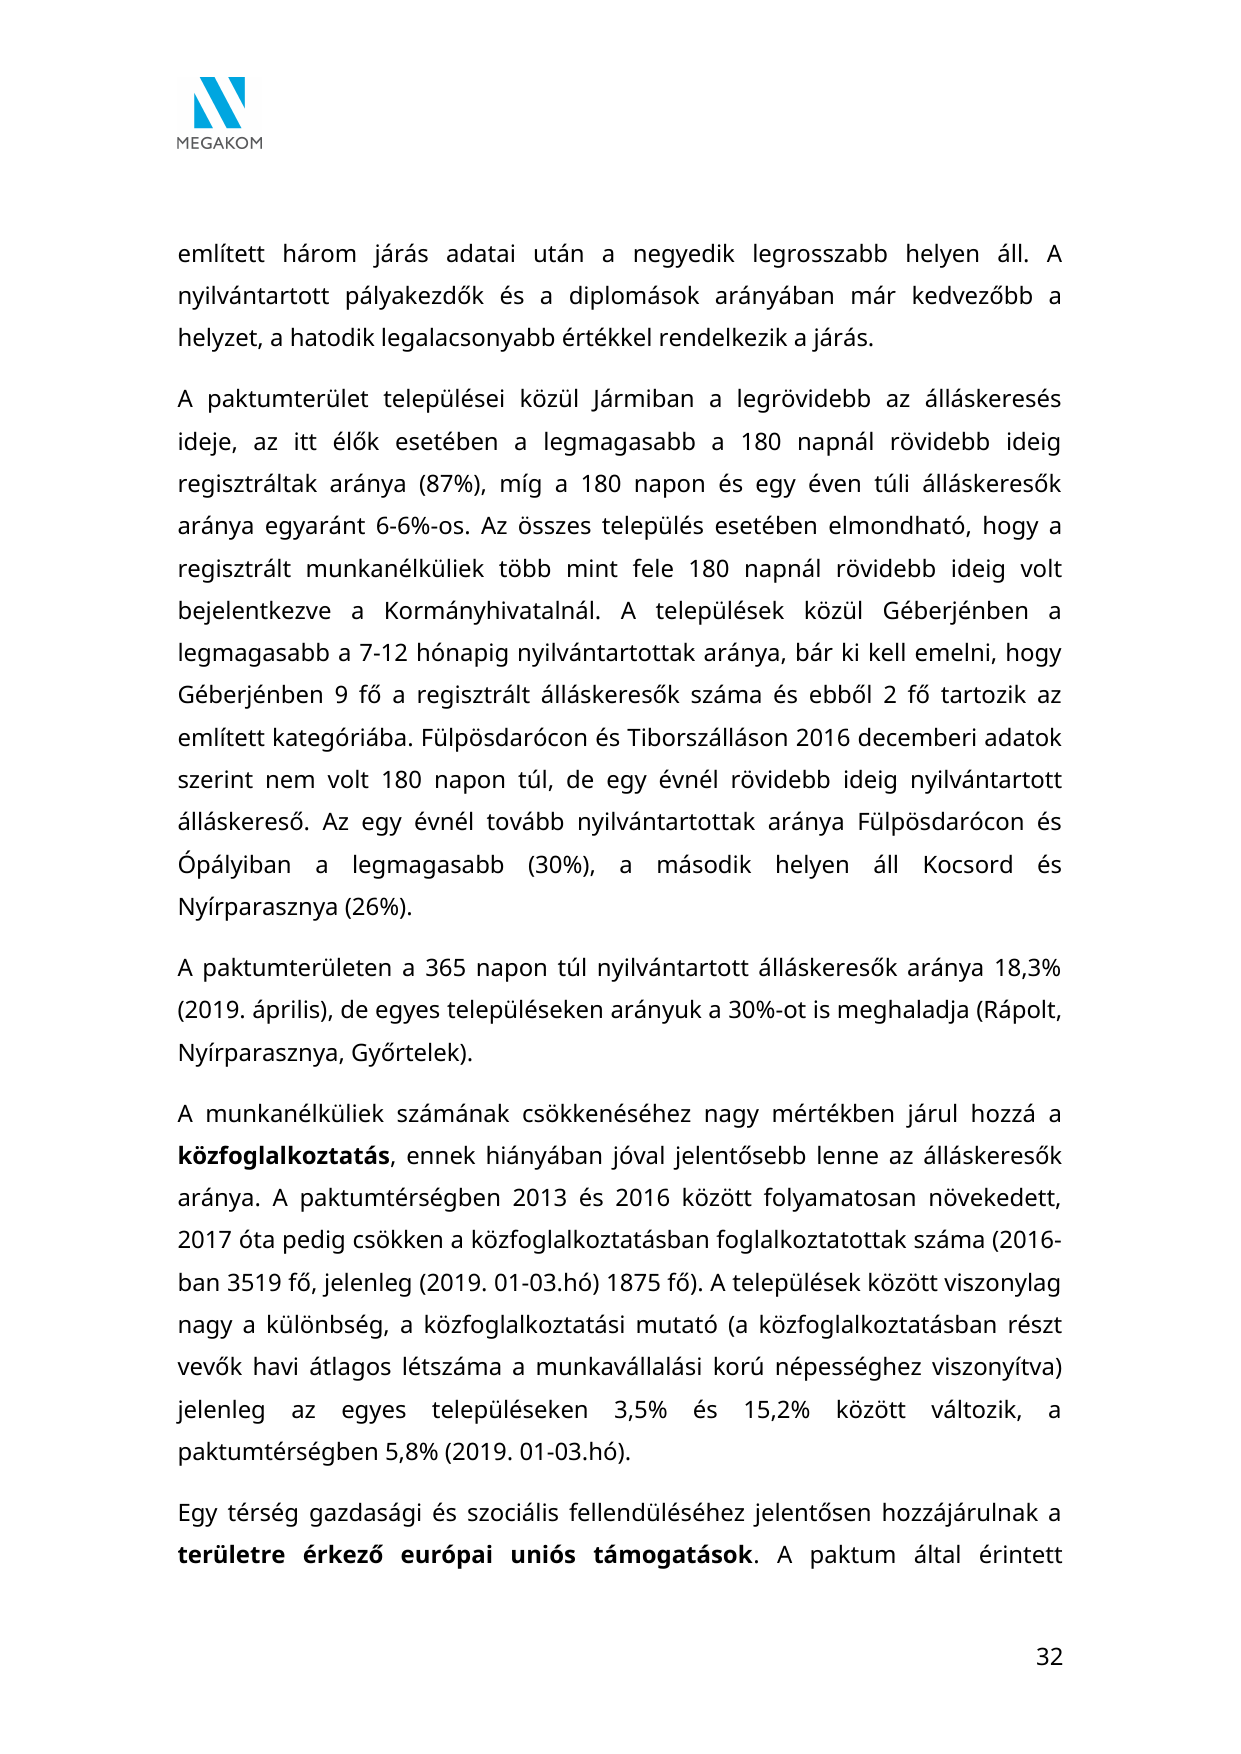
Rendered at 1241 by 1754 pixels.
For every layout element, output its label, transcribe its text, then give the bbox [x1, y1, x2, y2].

text A munkanélküliek számának csökkenéséhez nagy mértékben járul hozzá a közfoglalkoztatás, ennek hiányában jóval jelentősebb lenne az álláskeresők aránya. A paktumtérségben 2013 és 2016 között folyamatosan növekedett, 2017 óta pedig csökken a közfoglalkoztatásban foglalkoztatottak száma (2016-ban 3519 fő, jelenleg (2019. 01-03.hó) 1875 fő). A települések között viszonylag nagy a különbség, a közfoglalkoztatási mutató (a közfoglalkoztatásban részt vevők havi átlagos létszáma a munkavállalási korú népességhez viszonyítva) jelenleg az egyes településeken 3,5% és 15,2% között változik, a paktumtérségben 5,8% (2019. 01-03.hó). [177, 1096, 1063, 1467]
text A paktumterületen a 365 napon túl nyilvántartott álláskeresők aránya 18,3% (2019. április), de egyes településeken arányuk a 30%-ot is meghaladja (Rápolt, Nyírparasznya, Győrtelek). [177, 951, 1063, 1068]
picture [177, 77, 262, 149]
text A paktumterület települései közül Jármiban a legrövidebb az álláskeresés ideje, az itt élők esetében a legmagasabb a 180 napnál rövidebb ideig regisztráltak aránya (87%), míg a 180 napon és egy éven túli álláskeresők aránya egyaránt 6-6%-os. Az összes település esetében elmondható, hogy a regisztrált munkanélküliek több mint fele 180 napnál rövidebb ideig volt bejelentkezve a Kormányhivatalnál. A települések közül Géberjénben a legmagasabb a 7-12 hónapig nyilvántartottak aránya, bár ki kell emelni, hogy Géberjénben 9 fő a regisztrált álláskeresők száma és ebből 2 fő tartozik az említett kategóriába. Fülpösdarócon és Tiborszálláson 2016 decemberi adatok szerint nem volt 180 napon túl, de egy évnél rövidebb ideig nyilvántartott álláskereső. Az egy évnél tovább nyilvántartottak aránya Fülpösdarócon és Ópályiban a legmagasabb (30%), a második helyen áll Kocsord és Nyírparasznya (26%). [177, 382, 1063, 922]
